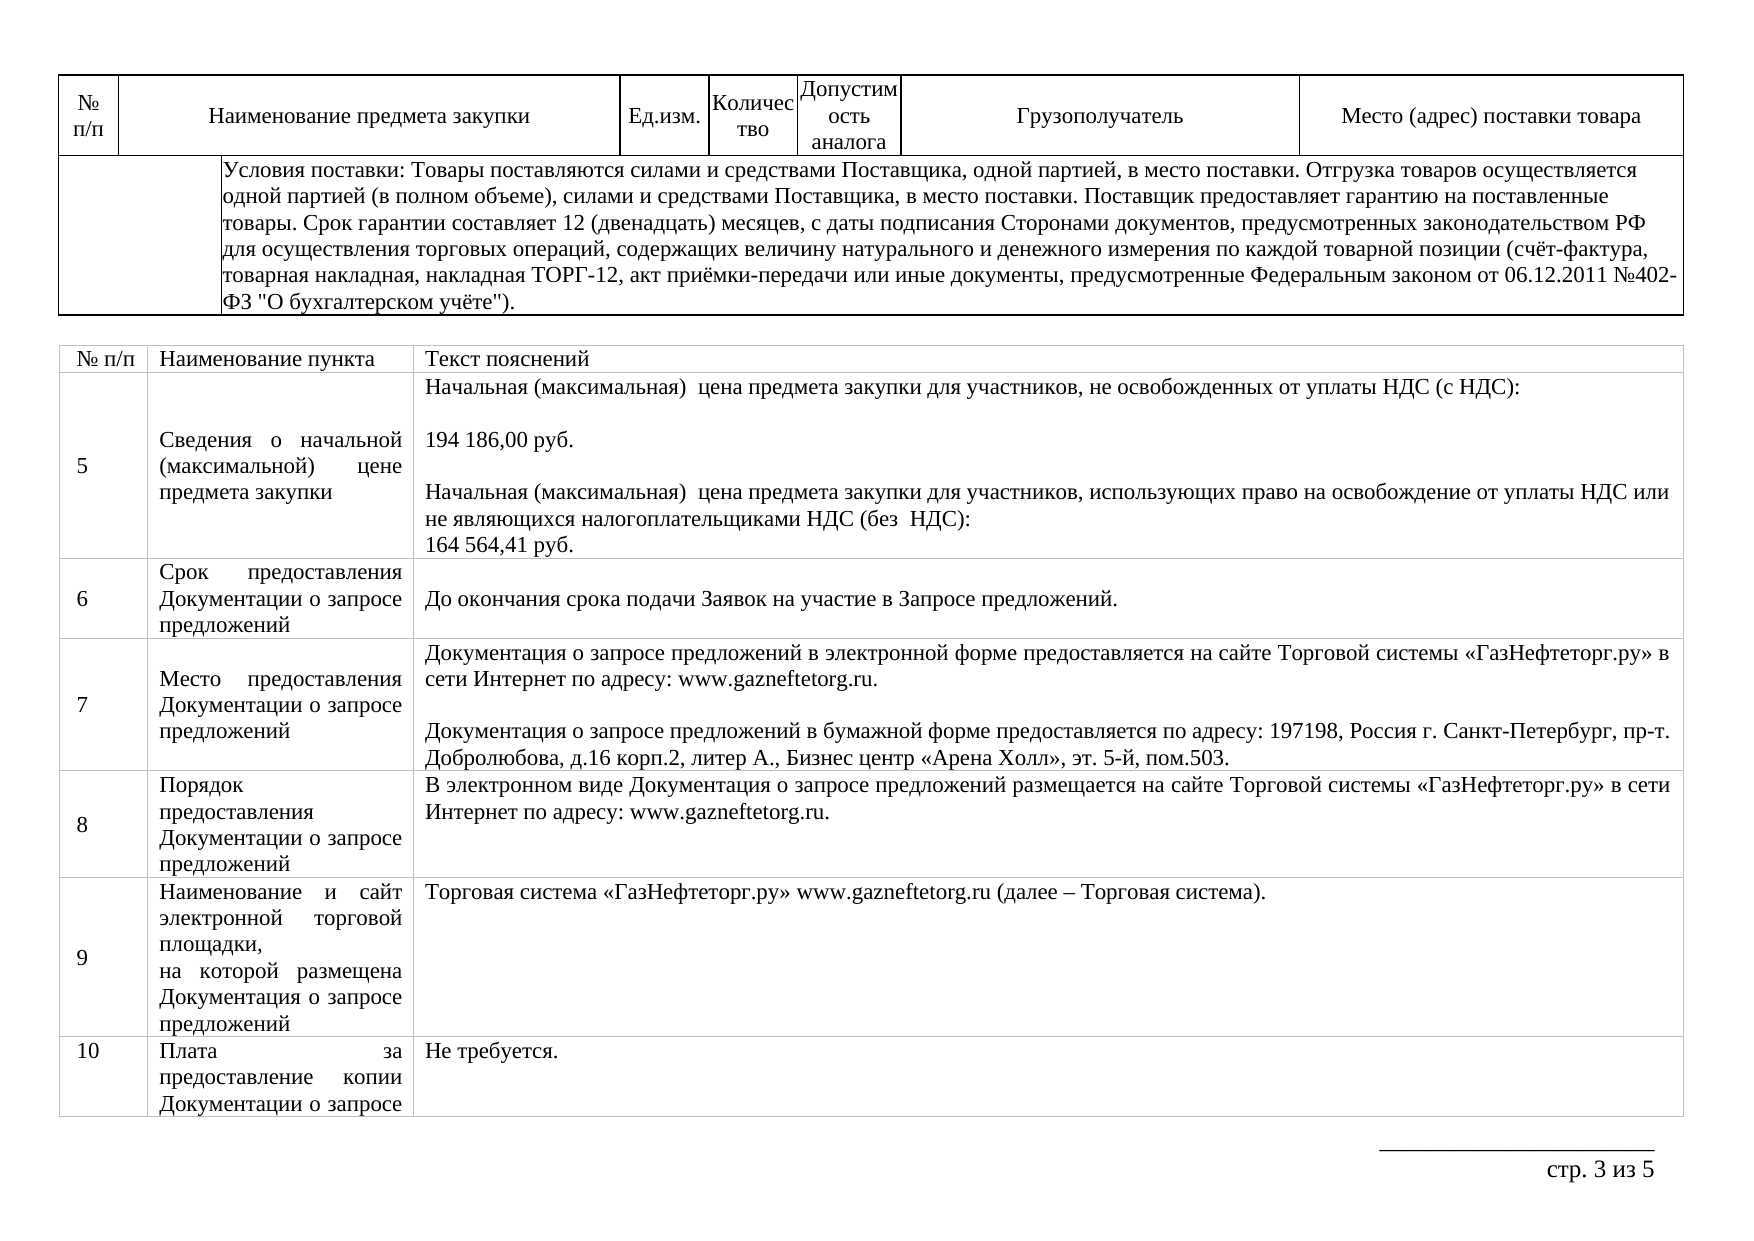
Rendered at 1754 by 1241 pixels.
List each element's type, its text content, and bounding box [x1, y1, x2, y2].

table_cell До окончания срока подачи Заявок на участие в Запросе предложений. [414, 559, 1683, 637]
table_cell Порядок предоставления Документации о запросе предложений [148, 771, 413, 877]
table_header Ед.изм. [621, 76, 708, 154]
table_header Грузополучатель [902, 76, 1299, 154]
table_cell Не требуется. [414, 1037, 1683, 1116]
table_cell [59, 156, 221, 314]
table_header Наименование предмета закупки [119, 76, 619, 154]
table_cell Начальная (максимальная) цена предмета закупки для участников, не освобожденных от уплаты НДС (с НДС): 194 186,00 руб. Начальная (максимальная) цена предмета закупки для участников, использующих право на освобождение от уплаты НДС или не являющихся налогоплательщиками НДС (без НДС): 164 564,41 руб. [414, 373, 1683, 557]
table_cell Торговая система «ГазНефтеторг.ру» www.gazneftetorg.ru (далее – Торговая система). [414, 878, 1683, 1036]
table_cell Срок предоставления Документации о запросе предложений [148, 559, 413, 637]
table_header № п/п [60, 346, 147, 372]
table_cell Наименование и сайт электронной торговой площадки, на которой размещена Документация о запросе предложений [148, 878, 413, 1036]
table_cell Документация о запросе предложений в электронной форме предоставляется на сайте Торговой системы «ГазНефтеторг.ру» в сети Интернет по адресу: www.gazneftetorg.ru. Документация о запросе предложений в бумажной форме предоставляется по адресу: 197198, Россия г. Санкт-Петербург, пр-т. Добролюбова, д.16 корп.2, литер А., Бизнес центр «Арена Холл», эт. 5-й, пом.503. [414, 639, 1683, 770]
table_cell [222, 156, 1683, 314]
table_cell Сведения о начальной (максимальной) цене предмета закупки [148, 373, 413, 557]
table_cell [60, 771, 147, 877]
table_header № п/п [59, 76, 118, 154]
table_cell В электронном виде Документация о запросе предложений размещается на сайте Торговой системы «ГазНефтеторг.ру» в сети Интернет по адресу: www.gazneftetorg.ru. [414, 771, 1683, 877]
table_cell [60, 373, 147, 557]
table_cell [60, 639, 147, 770]
table_header Допустимость аналога [798, 76, 900, 154]
table_header Количество [710, 76, 797, 154]
table_cell Место предоставления Документации о запросе предложений [148, 639, 413, 770]
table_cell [148, 1037, 413, 1116]
table_header Наименование пункта [148, 346, 413, 372]
table_cell [60, 559, 147, 637]
table_cell [60, 878, 147, 1036]
table_cell [60, 1037, 147, 1116]
table_header Текст пояснений [414, 346, 1683, 372]
table_header Место (адрес) поставки товара [1300, 76, 1683, 154]
